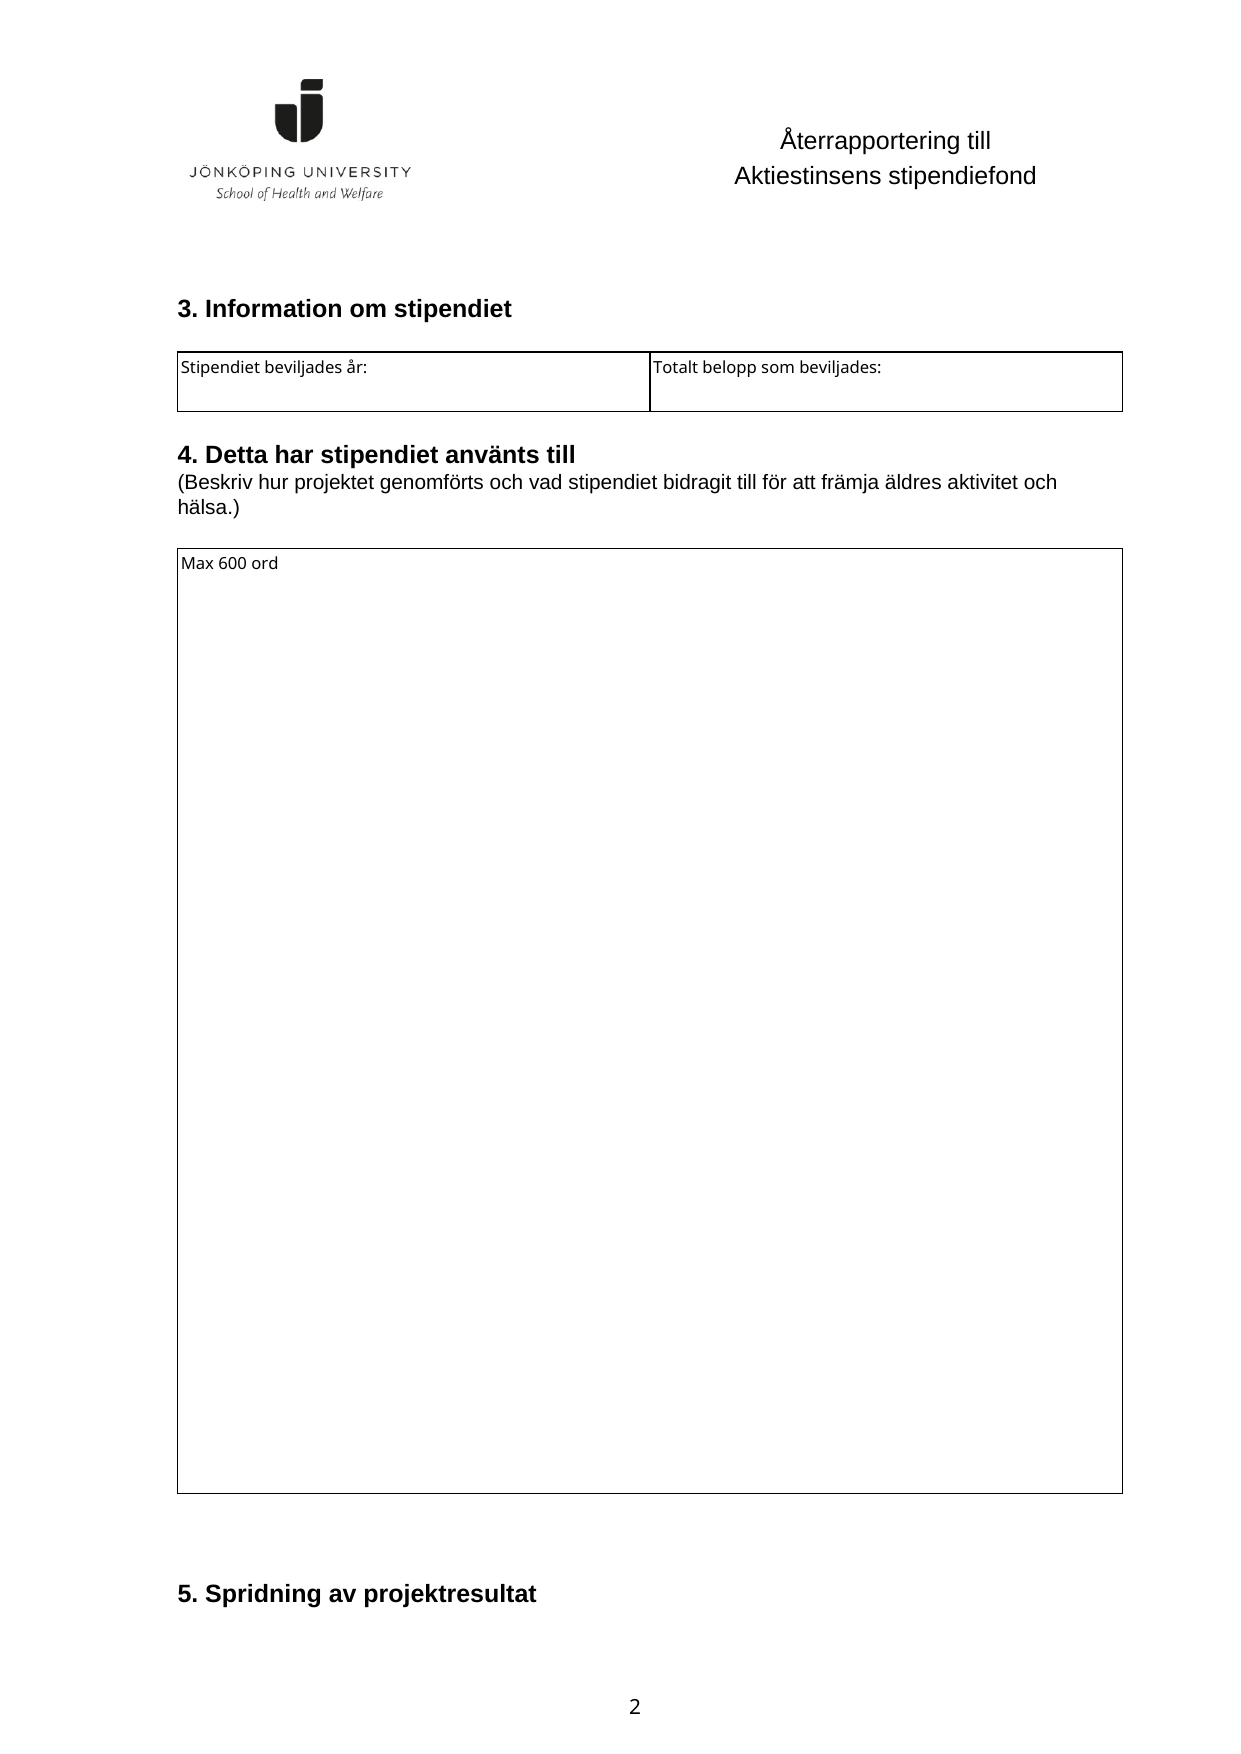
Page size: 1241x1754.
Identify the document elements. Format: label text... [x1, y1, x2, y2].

subtitle 4. Detta har stipendiet använts till (Beskriv hur projektet genomförts och vad stipendiet bidragit till för att främja äldres aktivitet och hälsa.) [177, 440, 1092, 519]
table_header Max 600 ord [178, 549, 1122, 1492]
table_header Totalt belopp som beviljades: [651, 353, 1122, 411]
text 5. Spridning av projektresultat [177, 1579, 1092, 1608]
picture [178, 77, 417, 200]
subtitle 3. Information om stipendiet [177, 294, 1092, 323]
table_header Stipendiet beviljades år: [178, 353, 649, 411]
